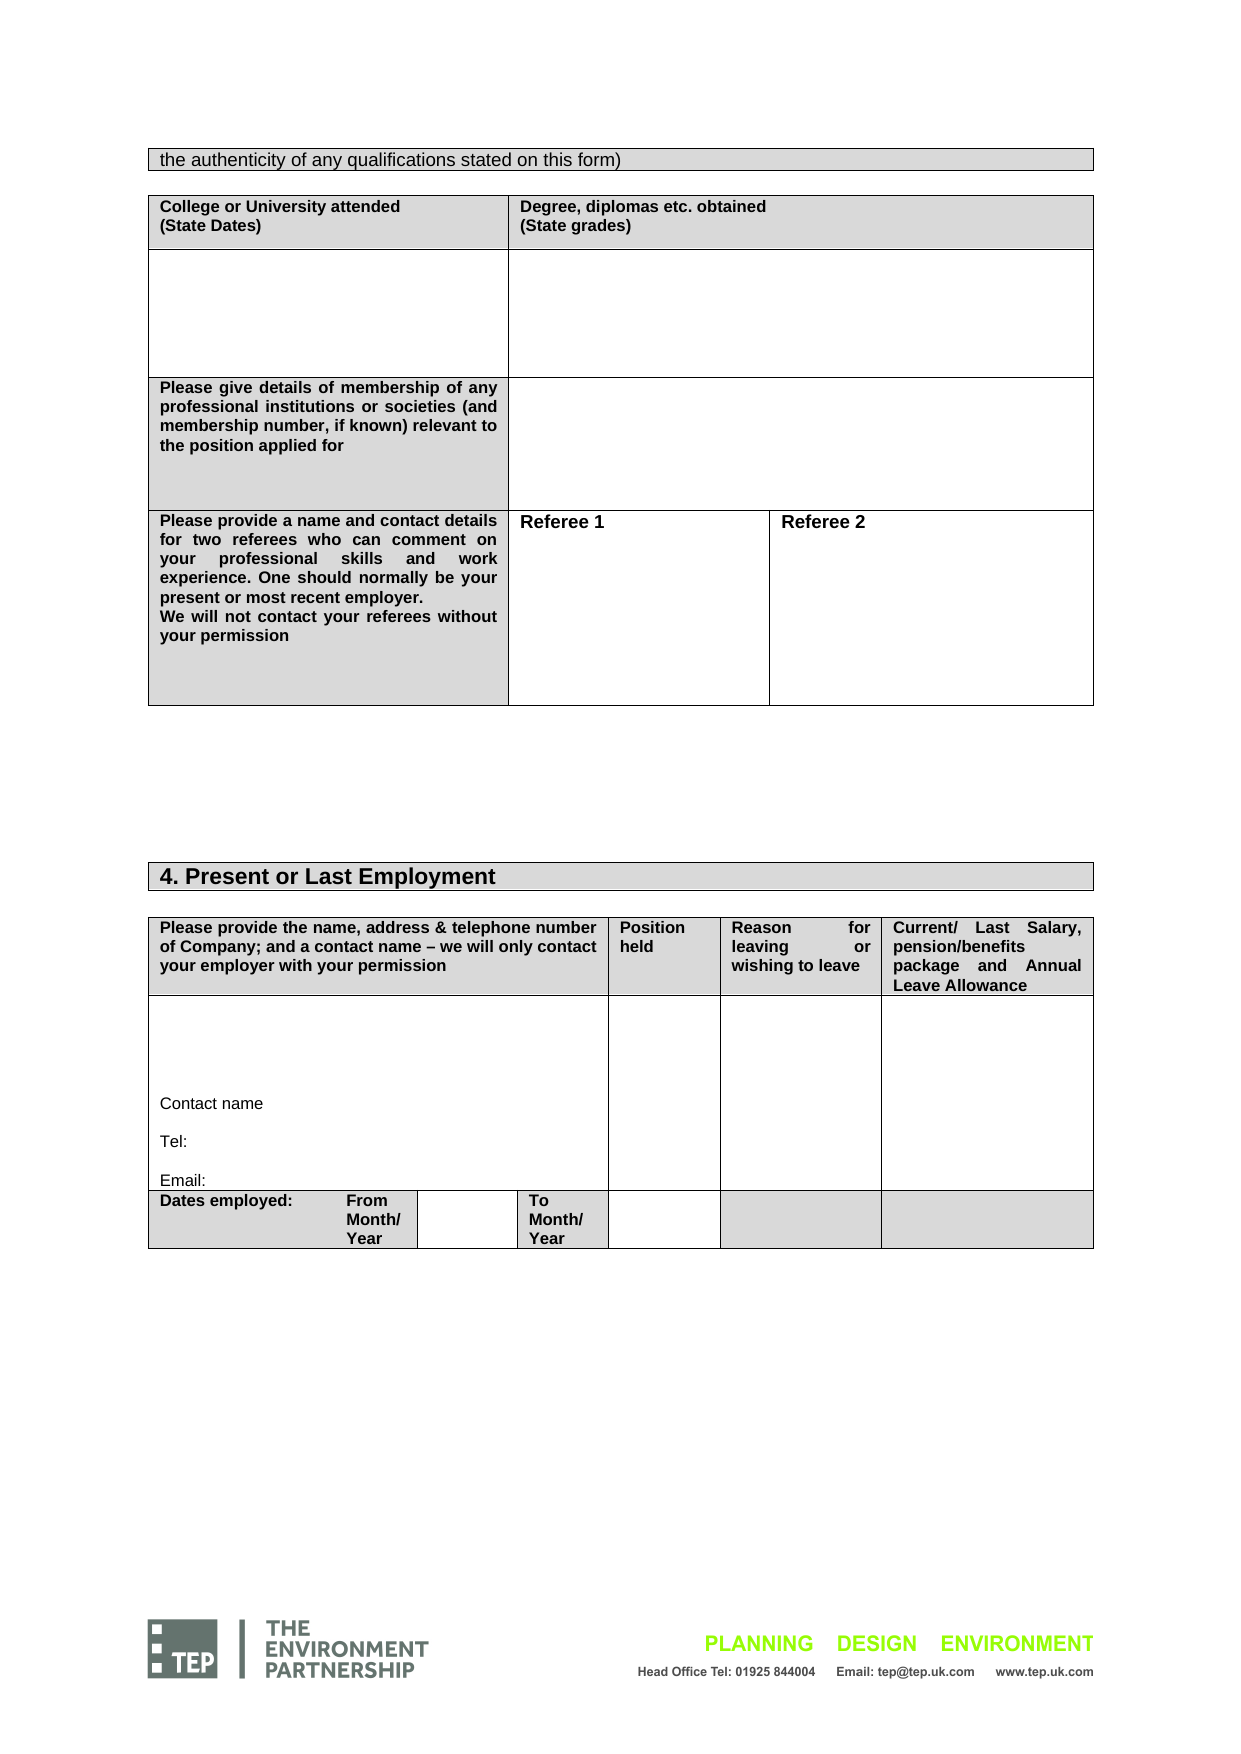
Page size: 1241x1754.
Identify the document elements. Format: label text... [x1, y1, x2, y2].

table_header Please give details of membership of any professional institutions or societies (and membership number, if known) relevant to the position applied for [149, 378, 508, 510]
table_cell [721, 996, 881, 1190]
table_cell [418, 1191, 517, 1248]
table_cell Referee 2 [770, 511, 1093, 705]
table_header Reason for leaving or wishing to leave [721, 918, 881, 994]
table_cell [149, 250, 508, 377]
table_cell Referee 1 [509, 511, 769, 705]
table_header 4. Present or Last Employment [149, 863, 1093, 889]
table_cell [609, 1191, 720, 1248]
table_cell [882, 996, 1093, 1190]
table_header Degree, diplomas etc. obtained (State grades) [509, 196, 1093, 248]
table_header College or University attended (State Dates) [149, 196, 508, 248]
table_header Current/ Last Salary, pension/benefits package and Annual Leave Allowance [882, 918, 1093, 994]
table_cell From Month/ Year [335, 1191, 417, 1248]
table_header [149, 149, 1093, 170]
table_cell [509, 250, 1093, 377]
table_cell [882, 1191, 1093, 1248]
table_header Position held [609, 918, 720, 994]
table_header [509, 378, 1093, 510]
table_header Please provide the name, address & telephone number of Company; and a contact name – we will only contact your employer with your permission [149, 918, 608, 994]
table_cell [721, 1191, 881, 1248]
table_cell Dates employed: [149, 1191, 335, 1248]
table_cell Please provide a name and contact details for two referees who can comment on your professional skills and work experience. One should normally be your present or most recent employer. We will not contact your referees without your permission [149, 511, 508, 705]
table_cell To Month/ Year [518, 1191, 608, 1248]
table_cell Contact name Tel: Email: [149, 996, 608, 1190]
picture [147, 1619, 1093, 1679]
table_cell [609, 996, 720, 1190]
